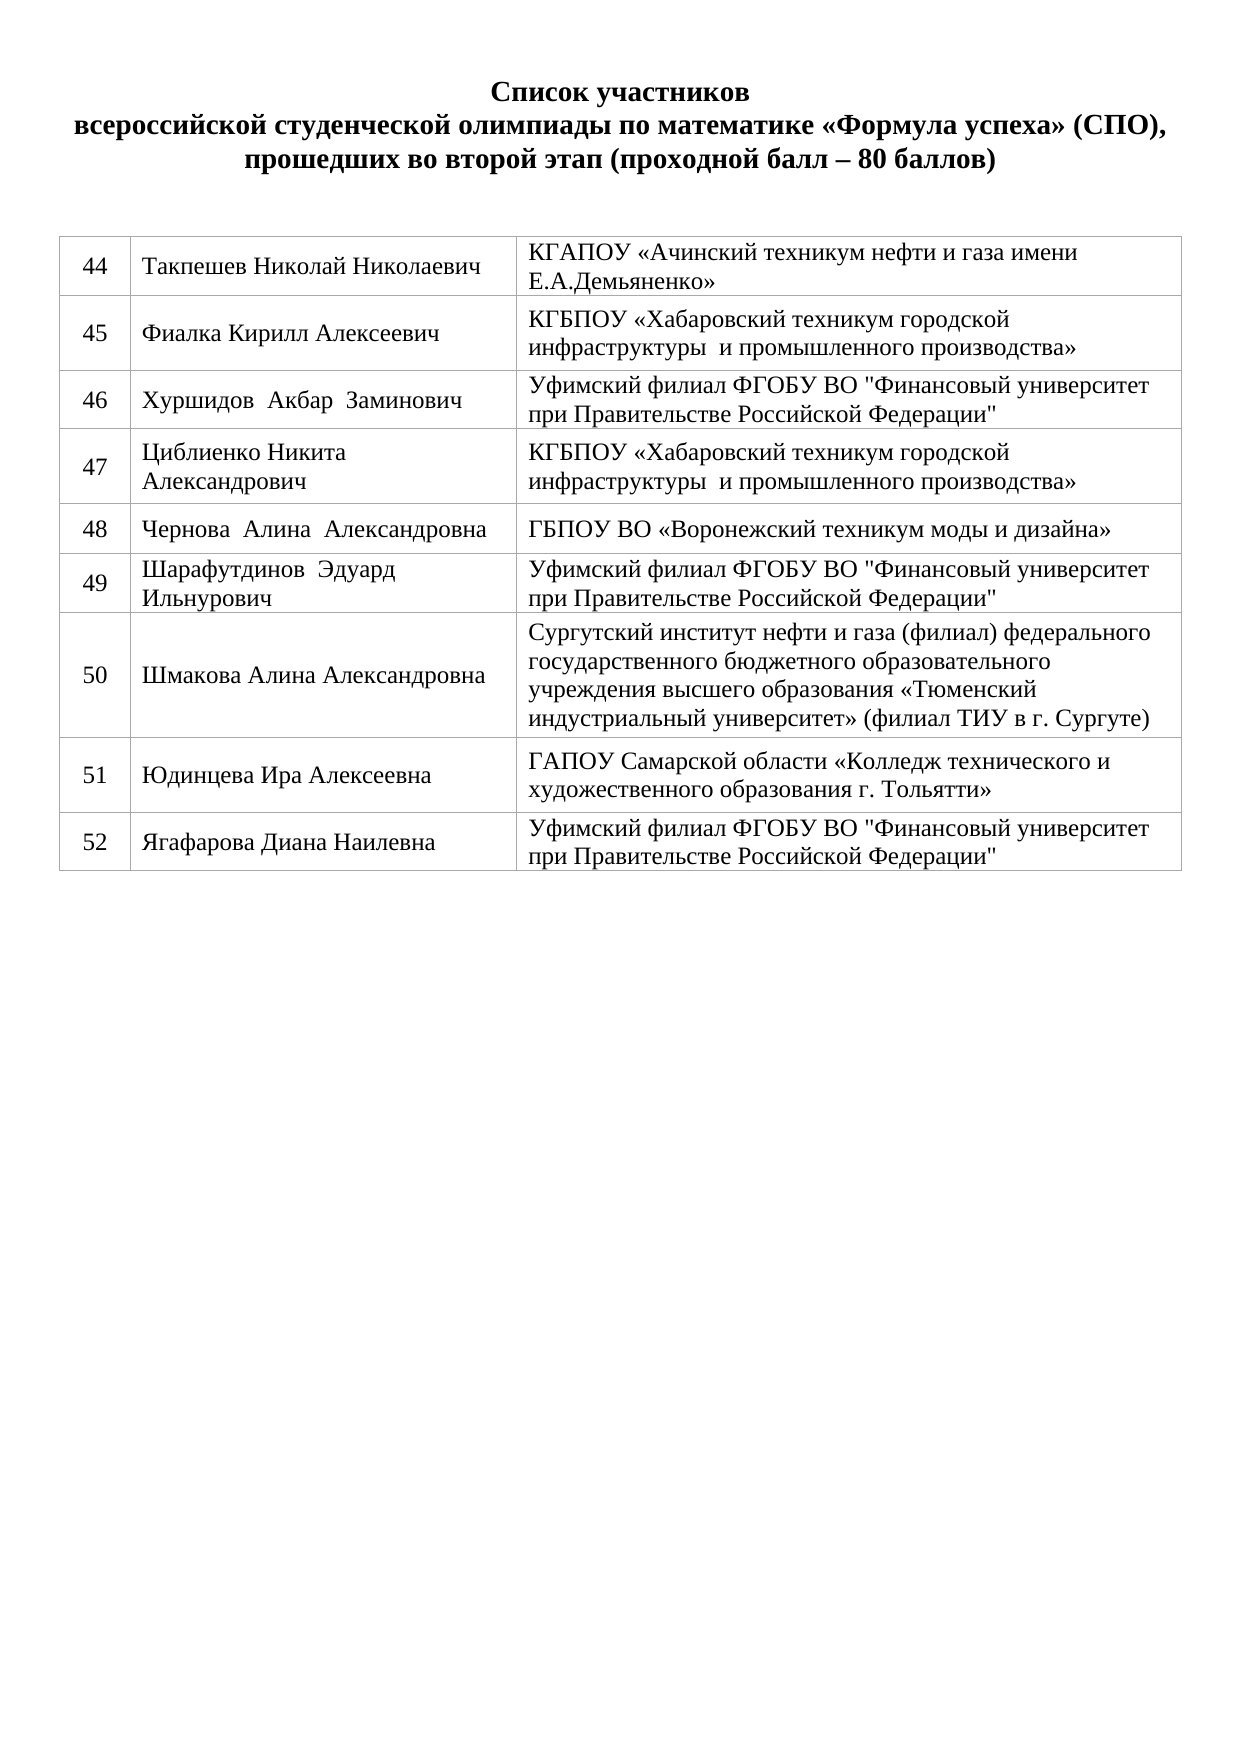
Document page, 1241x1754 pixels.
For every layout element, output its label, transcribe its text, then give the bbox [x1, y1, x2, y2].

table_cell Юдинцева Ира Алексеевна [131, 738, 516, 812]
table_cell 51 [60, 738, 130, 812]
table_cell Чернова Алина Александровна [131, 504, 516, 553]
table_cell ​Уфимский филиал ФГОБУ ВО "Финансовый университет при Правительстве Российской Федерации" [517, 813, 1181, 870]
table_cell КГБПОУ «Хабаровский техникум городской инфраструктуры и промышленного производства» [517, 429, 1181, 503]
table_cell 49 [60, 554, 130, 612]
table_cell Хуршидов Акбар Заминович [131, 371, 516, 428]
table_cell 46 [60, 371, 130, 428]
table_cell 48 [60, 504, 130, 553]
table_cell ГБПОУ ВО «Воронежский техникум моды и дизайна» [517, 504, 1181, 553]
table_cell ​Уфимский филиал ФГОБУ ВО "Финансовый университет при Правительстве Российской Федерации" [517, 371, 1181, 428]
table_cell КГАПОУ «Ачинский техникум нефти и газа имени Е.А.Демьяненко» [517, 237, 1181, 294]
table_cell 52 [60, 813, 130, 870]
table_cell ГАПОУ Самарской области «Колледж технического и художественного образования г. Тольятти» [517, 738, 1181, 812]
table_cell Фиалка Кирилл Алексеевич [131, 296, 516, 369]
table_cell Ягафарова Диана Наилевна [131, 813, 516, 870]
table_cell 45 [60, 296, 130, 369]
table_cell 47 [60, 429, 130, 503]
table_cell Такпешев Николай Николаевич [131, 237, 516, 294]
table_cell Циблиенко Никита Александрович [131, 429, 516, 503]
table_cell ​Уфимский филиал ФГОБУ ВО "Финансовый университет при Правительстве Российской Федерации" [517, 554, 1181, 612]
table_cell Сургутский институт нефти и газа (филиал) федерального государственного бюджетного образовательного учреждения высшего образования «Тюменский индустриальный университет» (филиал ТИУ в г. Сургуте) [517, 613, 1181, 737]
table_cell 50 [60, 613, 130, 737]
table_cell Шарафутдинов Эдуард Ильнурович [131, 554, 516, 612]
table_cell Шмакова Алина Александровна [131, 613, 516, 737]
table_cell КГБПОУ «Хабаровский техникум городской инфраструктуры и промышленного производства» [517, 296, 1181, 369]
table_cell 44 [60, 237, 130, 294]
